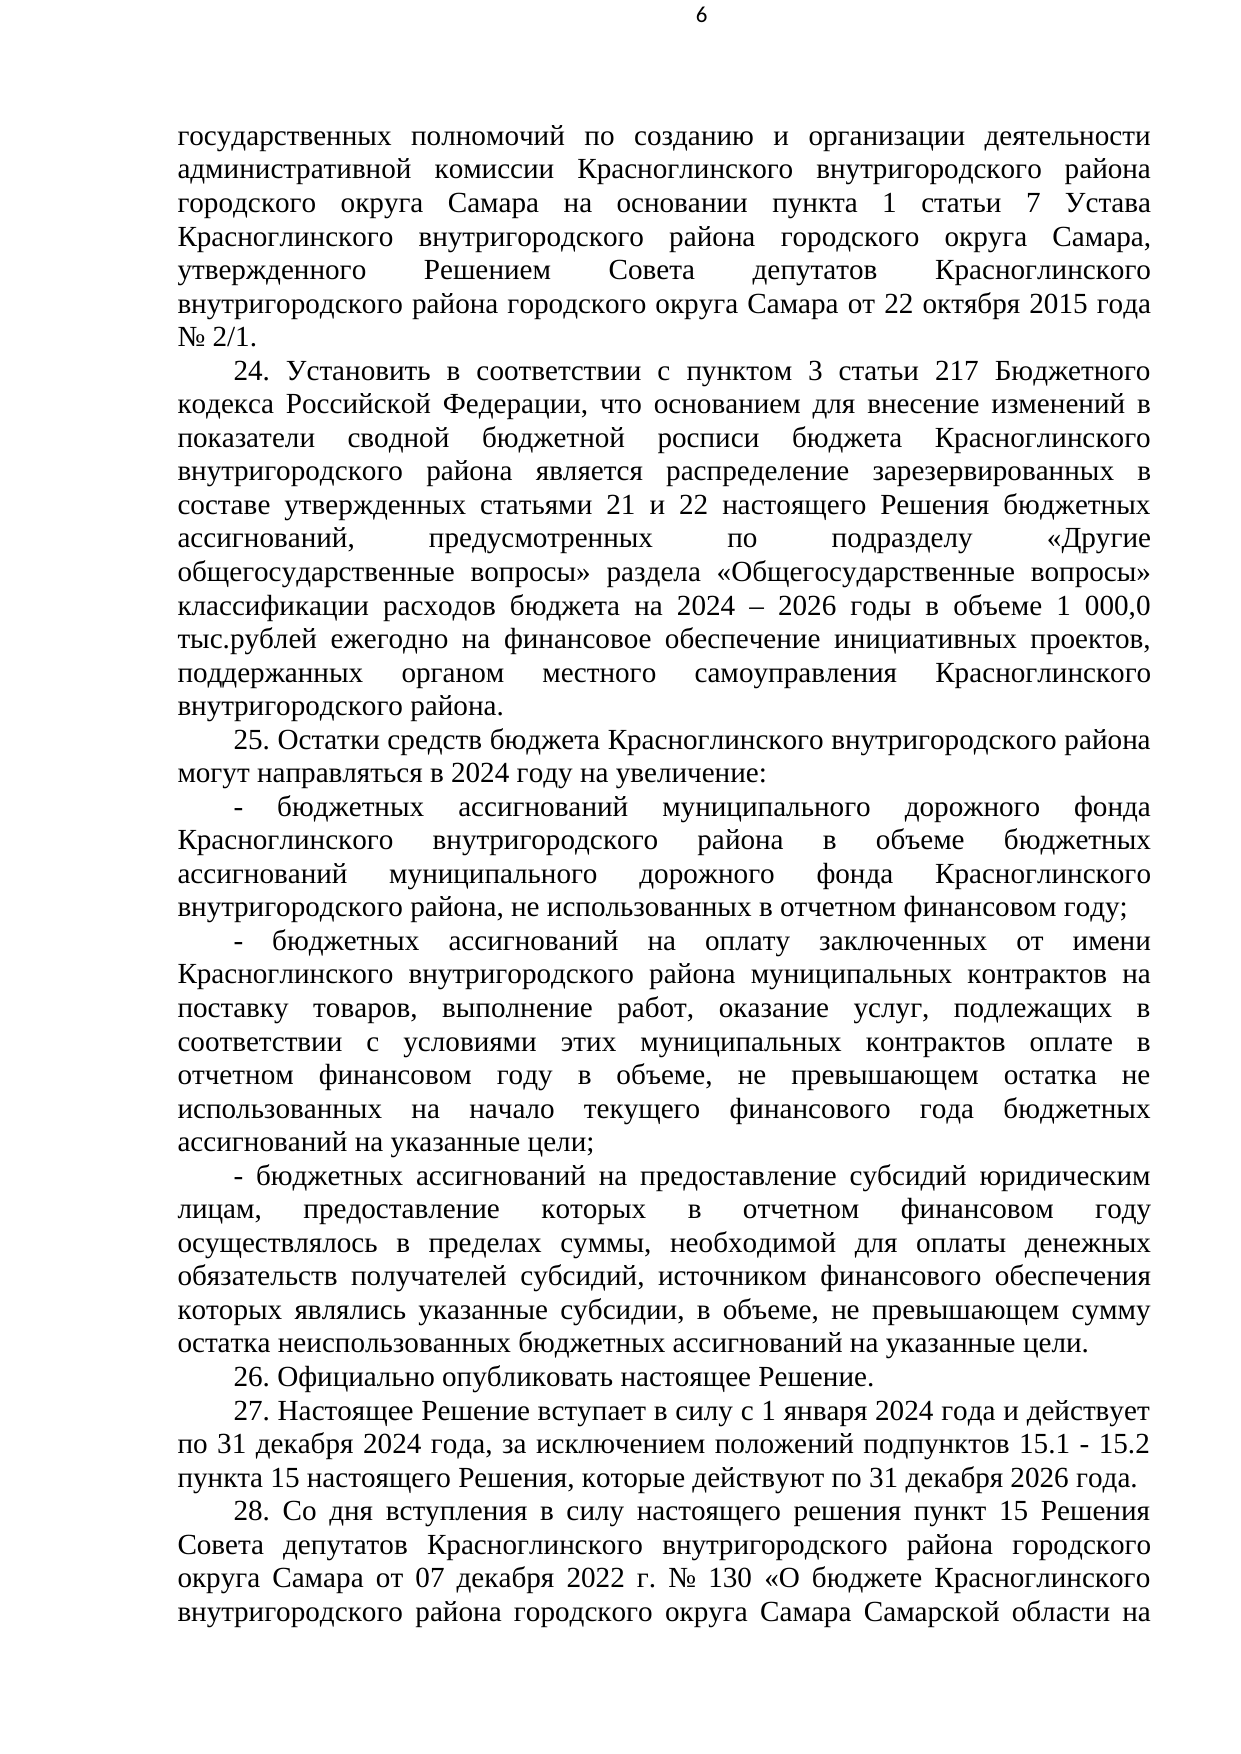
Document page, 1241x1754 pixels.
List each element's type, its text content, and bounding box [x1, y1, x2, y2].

text - бюджетных ассигнований на предоставление субсидий юридическим лицам, предоставление которых в отчетном финансовом году осуществлялось в пределах суммы, необходимой для оплаты денежных обязательств получателей субсидий, источником финансового обеспечения которых являлись указанные субсидии, в объеме, не превышающем сумму остатка неиспользованных бюджетных ассигнований на указанные цели. [177, 1158, 1152, 1359]
text 24. Установить в соответствии с пунктом 3 статьи 217 Бюджетного кодекса Российской Федерации, что основанием для внесение изменений в показатели сводной бюджетной росписи бюджета Красноглинского внутригородского района является распределение зарезервированных в составе утвержденных статьями 21 и 22 настоящего Решения бюджетных ассигнований, предусмотренных по подразделу «Другие общегосударственные вопросы» раздела «Общегосударственные вопросы» классификации расходов бюджета на 2024 – 2026 годы в объеме 1 000,0 тыс.рублей ежегодно на финансовое обеспечение инициативных проектов, поддержанных органом местного самоуправления Красноглинского внутригородского района. [177, 353, 1152, 722]
text - бюджетных ассигнований муниципального дорожного фонда Красноглинского внутригородского района в объеме бюджетных ассигнований муниципального дорожного фонда Красноглинского внутригородского района, не использованных в отчетном финансовом году; [177, 789, 1152, 923]
text - бюджетных ассигнований на оплату заключенных от имени Красноглинского внутригородского района муниципальных контрактов на поставку товаров, выполнение работ, оказание услуг, подлежащих в соответствии с условиями этих муниципальных контрактов оплате в отчетном финансовом году в объеме, не превышающем остатка не использованных на начало текущего финансового года бюджетных ассигнований на указанные цели; [177, 923, 1152, 1158]
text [177, 118, 1152, 353]
text 26. Официально опубликовать настоящее Решение. [177, 1359, 1152, 1393]
text 27. Настоящее Решение вступает в силу с 1 января 2024 года и действует по 31 декабря 2024 года, за исключением положений подпунктов 15.1 - 15.2 пункта 15 настоящего Решения, которые действуют по 31 декабря 2026 года. [177, 1393, 1152, 1493]
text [177, 1493, 1152, 1627]
text 25. Остатки средств бюджета Красноглинского внутригородского района могут направляться в 2024 году на увеличение: [177, 722, 1152, 789]
